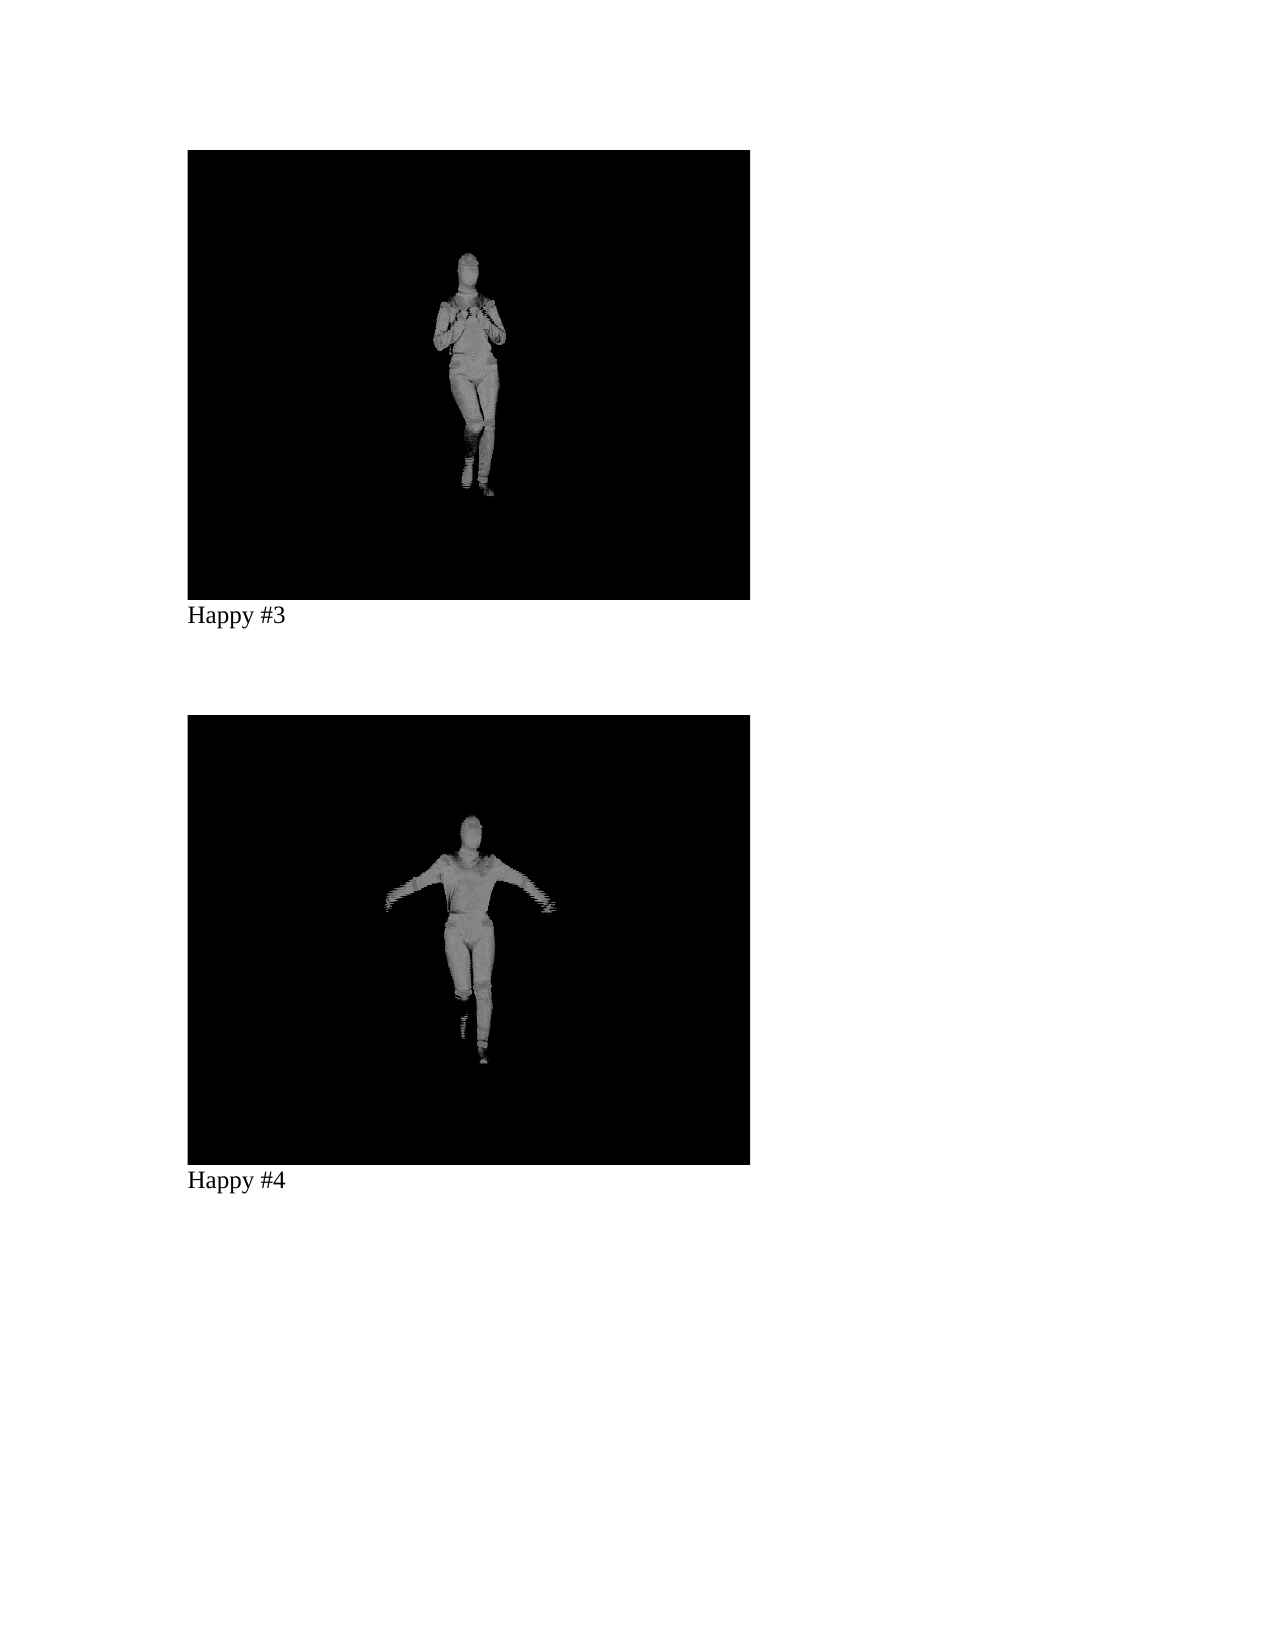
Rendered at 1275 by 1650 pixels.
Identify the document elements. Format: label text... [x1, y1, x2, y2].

text Happy #3 [187, 600, 1087, 629]
text Happy #4 [187, 1165, 1087, 1194]
picture [187, 150, 750, 600]
picture [187, 715, 750, 1165]
